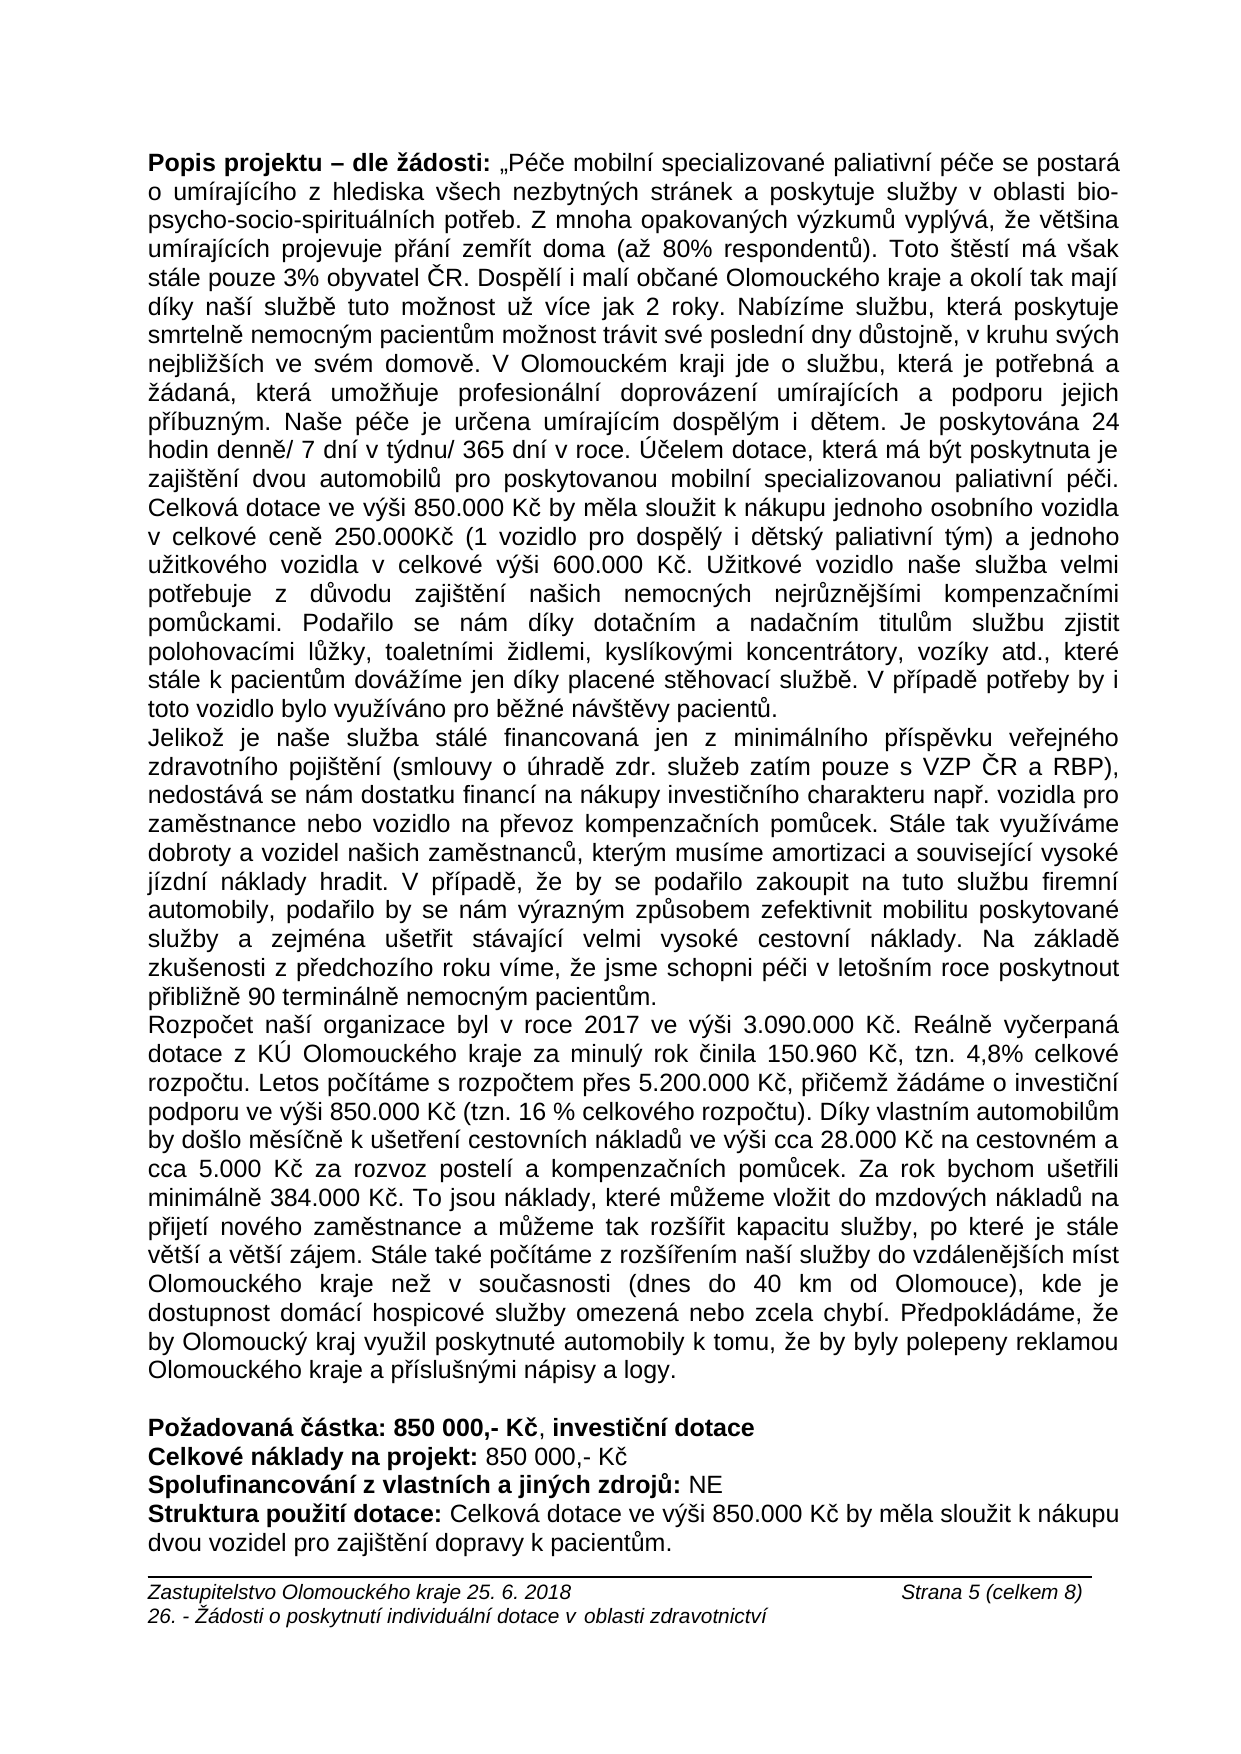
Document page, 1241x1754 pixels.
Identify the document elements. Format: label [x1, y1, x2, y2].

table_header [148, 148, 1121, 1568]
